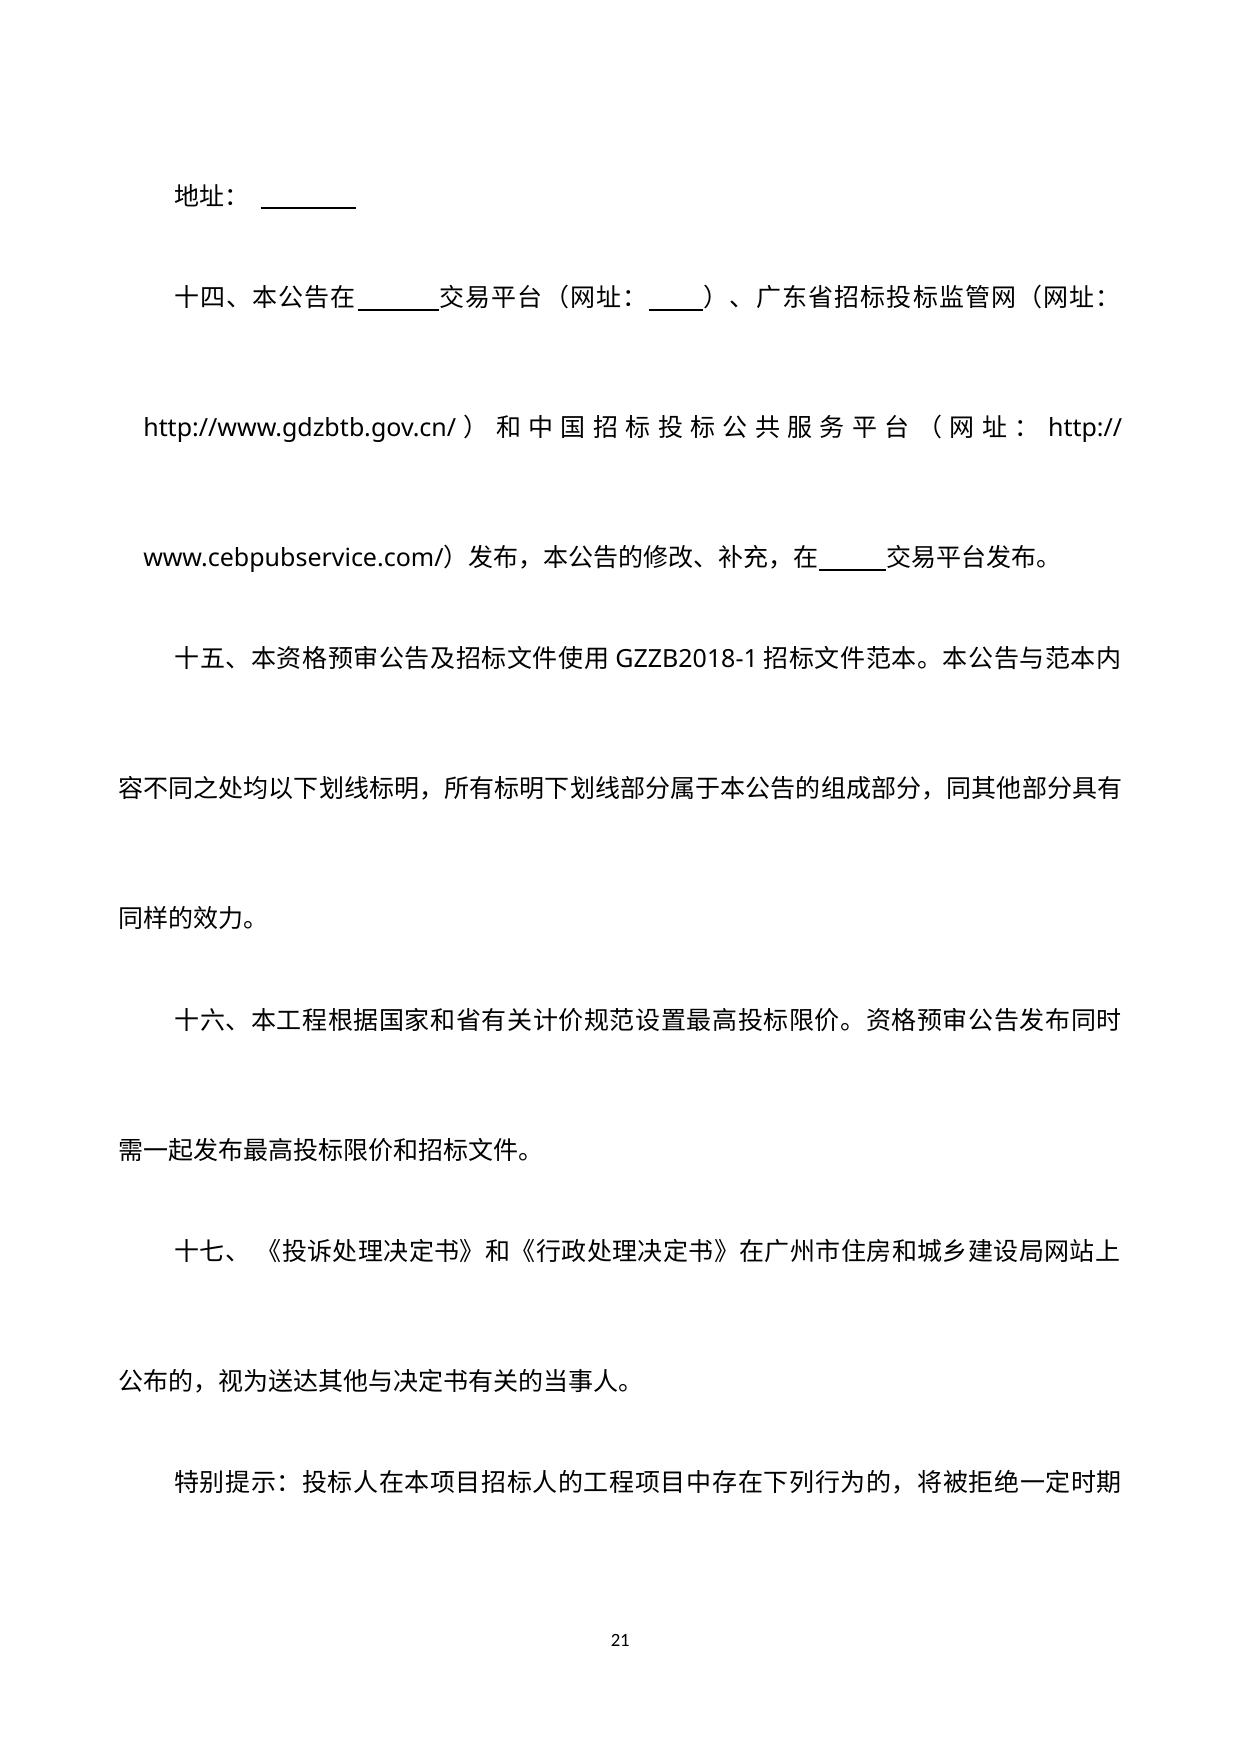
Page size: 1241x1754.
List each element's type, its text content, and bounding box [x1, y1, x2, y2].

text 十四、本公告在 交易平台（网址： ）、广东省招标投标监管网（网址：http://www.gdzbtb.gov.cn/）和中国招标投标公共服务平台（网址：http://www.cebpubservice.com/）发布，本公告的修改、补充，在 交易平台发布。 [143, 263, 1122, 588]
text 十七、 《投诉处理决定书》和《行政处理决定书》在广州市住房和城乡建设局网站上公布的，视为送达其他与决定书有关的当事人。 [118, 1217, 1122, 1412]
text 十六、本工程根据国家和省有关计价规范设置最高投标限价。资格预审公告发布同时需一起发布最高投标限价和招标文件。 [118, 986, 1122, 1181]
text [118, 1448, 1122, 1513]
text 地址： [118, 162, 1122, 227]
text 十五、本资格预审公告及招标文件使用GZZB2018-1招标文件范本。本公告与范本内容不同之处均以下划线标明，所有标明下划线部分属于本公告的组成部分，同其他部分具有同样的效力。 [118, 624, 1122, 949]
